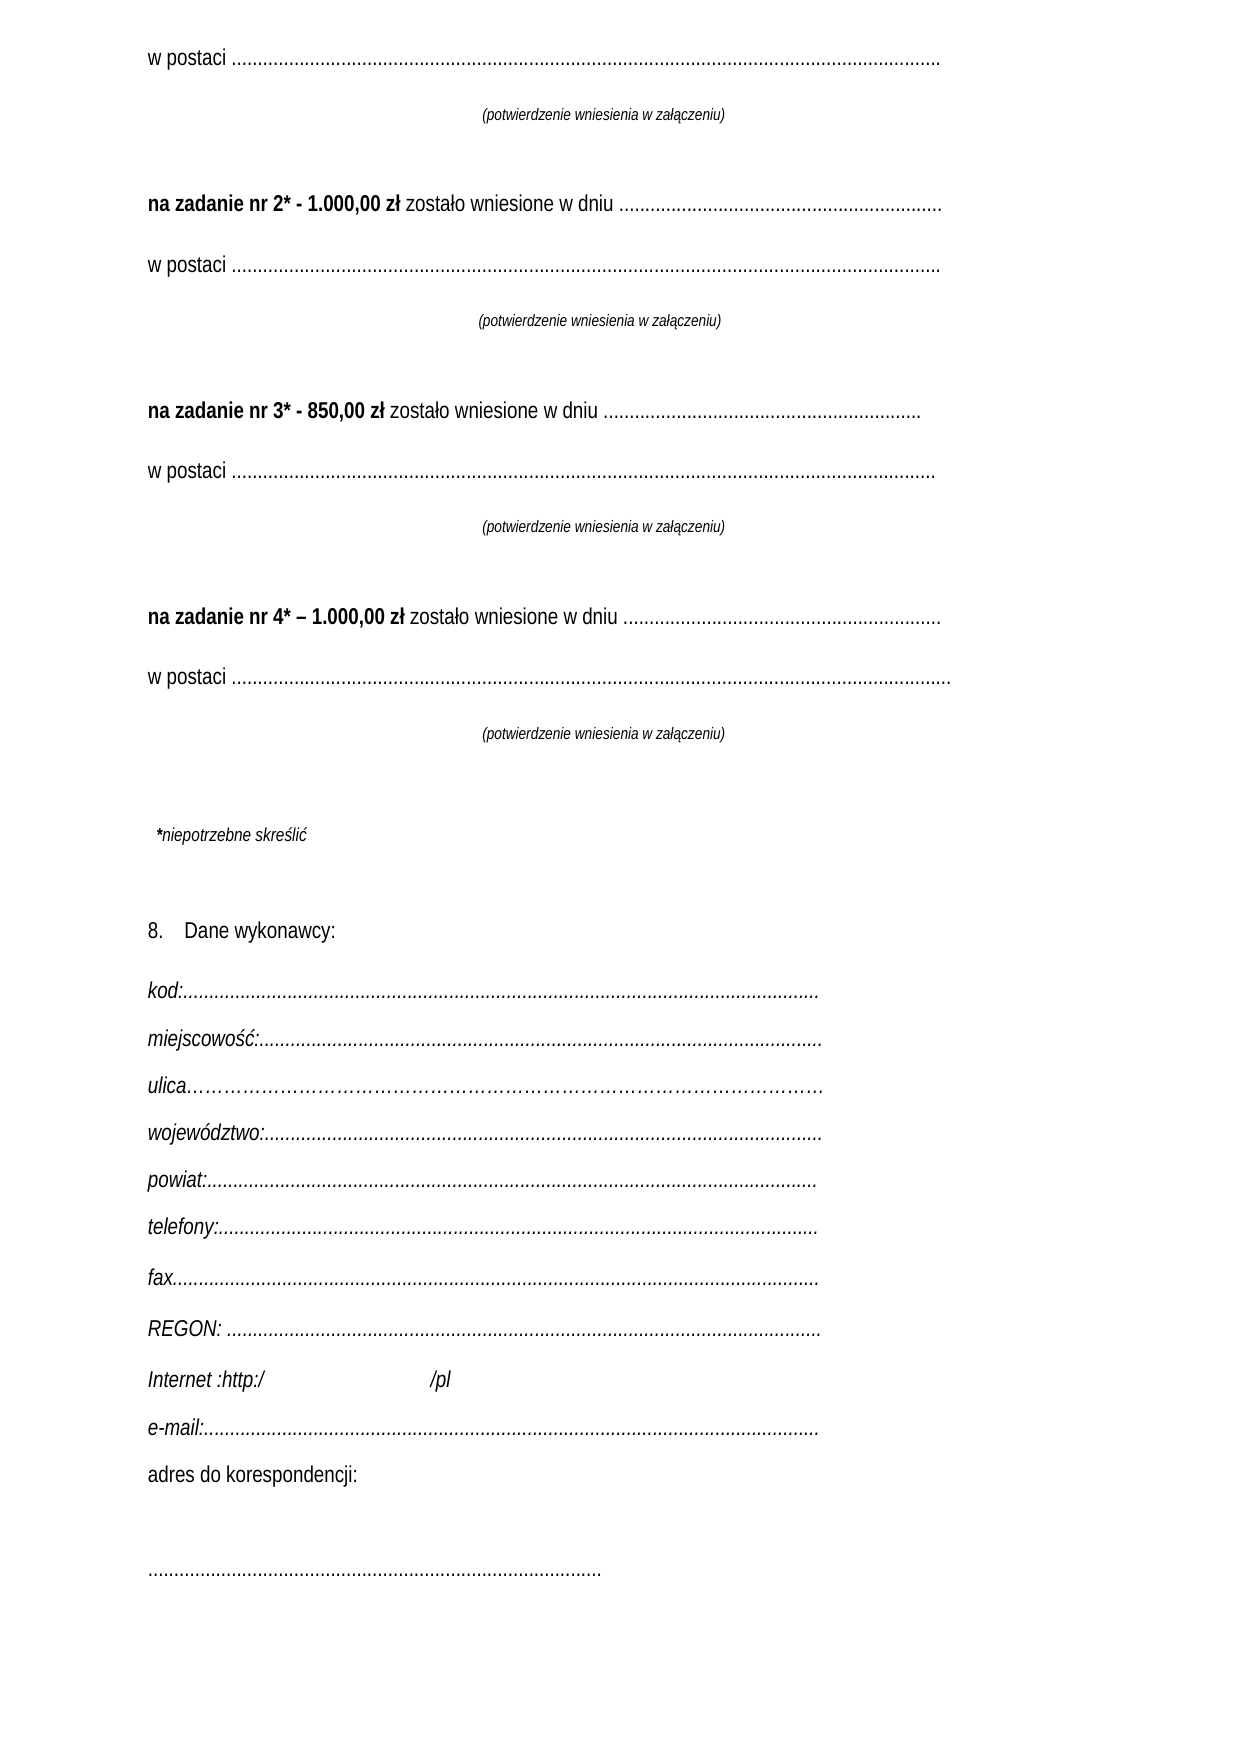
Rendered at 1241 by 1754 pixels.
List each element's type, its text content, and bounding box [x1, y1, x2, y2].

text *niepotrzebne skreślić [148, 820, 1093, 845]
text ulica………………………………………………………………………………………… [148, 1072, 1093, 1098]
text REGON: .................................................................................................................. [148, 1315, 1093, 1342]
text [148, 1555, 1093, 1582]
text na zadanie nr 2* - 1.000,00 zł zostało wniesione w dniu .............................................................. [148, 190, 1093, 217]
text fax............................................................................................................................ [148, 1264, 1093, 1291]
text adres do korespondencji: [148, 1461, 1093, 1487]
text miejscowość:............................................................................................................ [148, 1024, 1093, 1051]
text w postaci ........................................................................................................................................ [148, 251, 1093, 277]
text telefony:................................................................................................................... [148, 1213, 1093, 1240]
text Internet :http:/ /pl [148, 1366, 1093, 1393]
text w postaci ........................................................................................................................................ [148, 44, 1093, 71]
text (potwierdzenie wniesienia w załączeniu) [148, 311, 1093, 330]
text w postaci ....................................................................................................................................... [148, 457, 1093, 483]
text kod:.......................................................................................................................... [148, 977, 1093, 1004]
text na zadanie nr 4* – 1.000,00 zł zostało wniesione w dniu ............................................................. [148, 603, 1093, 629]
text powiat:..................................................................................................................... [148, 1166, 1093, 1192]
text e-mail:...................................................................................................................... [148, 1414, 1093, 1440]
text na zadanie nr 3* - 850,00 zł zostało wniesione w dniu ............................................................. [148, 397, 1093, 423]
text (potwierdzenie wniesienia w załączeniu) [148, 105, 1093, 124]
text województwo:........................................................................................................... [148, 1119, 1093, 1145]
text (potwierdzenie wniesienia w załączeniu) [148, 723, 1078, 743]
text (potwierdzenie wniesienia w załączeniu) [148, 517, 1093, 536]
text 8. Dane wykonawcy: [148, 917, 1093, 943]
text w postaci .......................................................................................................................................... [148, 663, 1093, 689]
